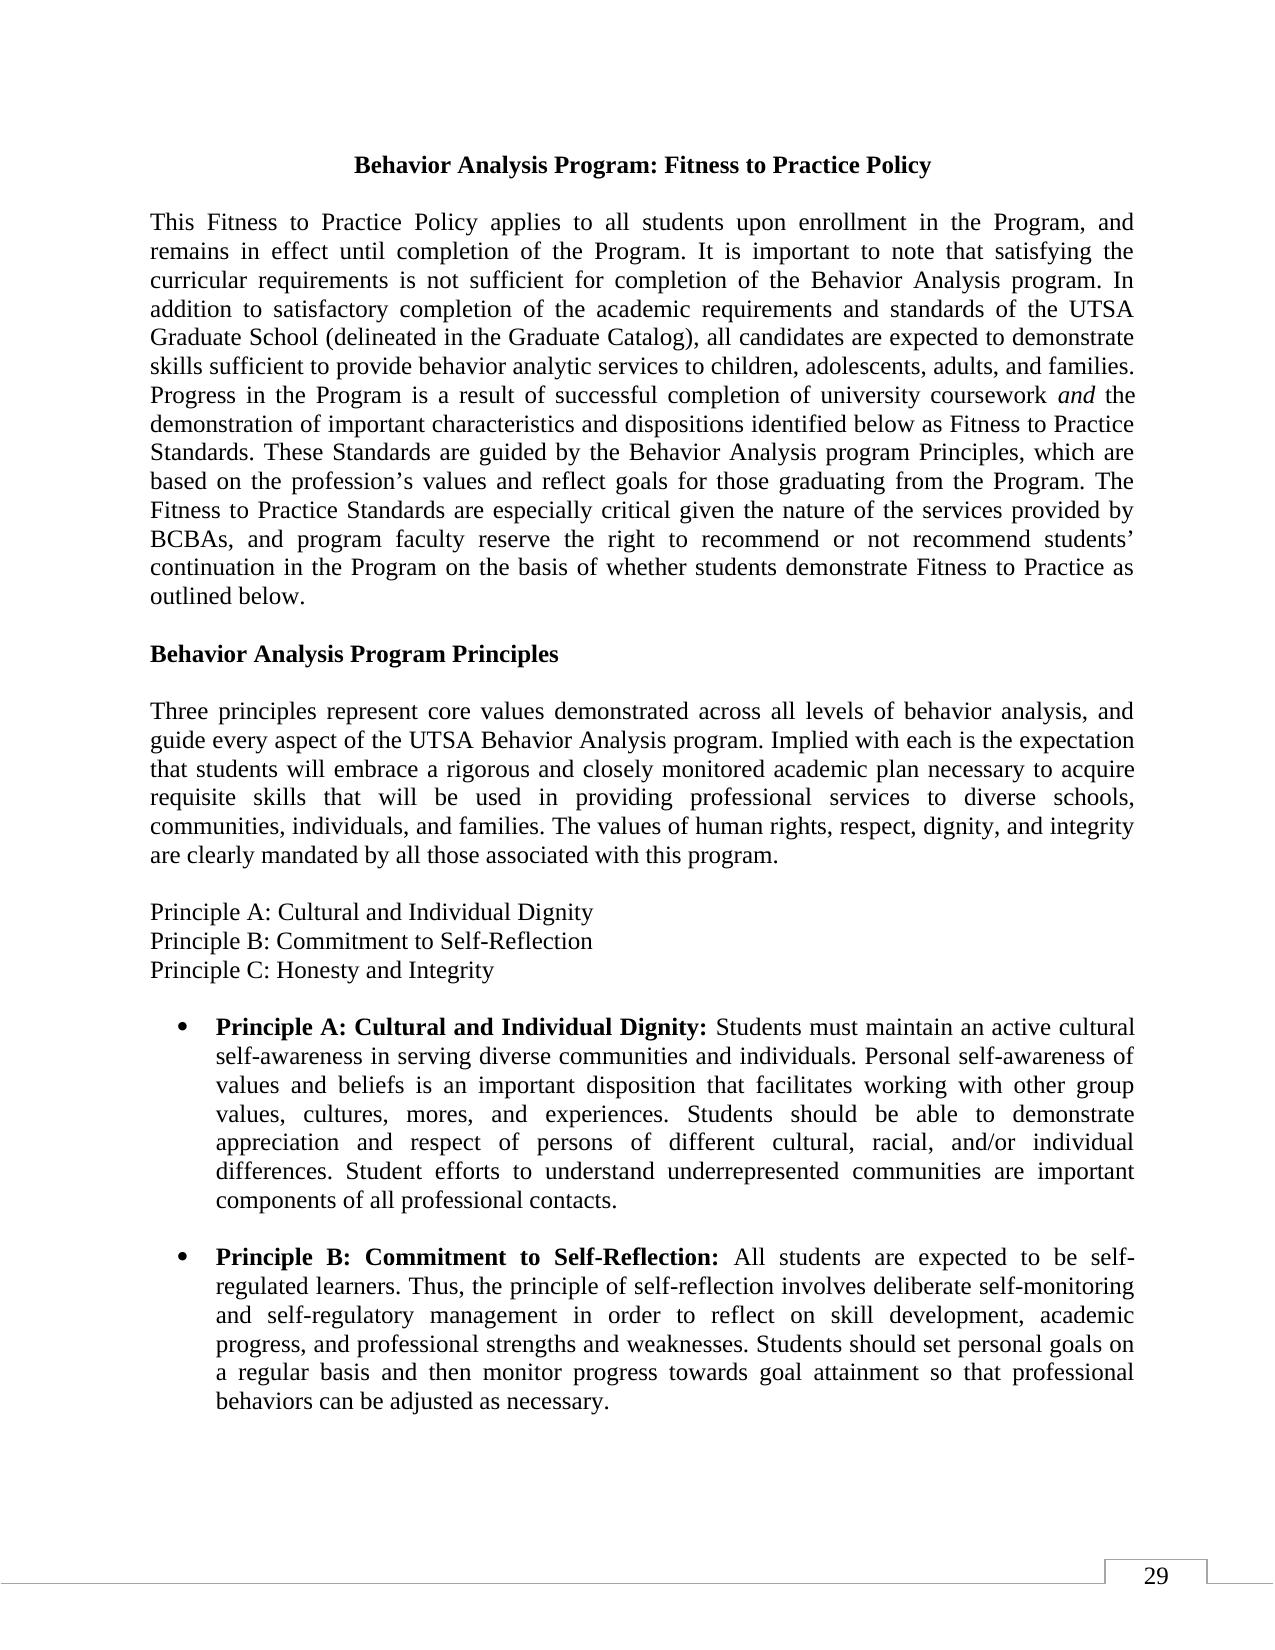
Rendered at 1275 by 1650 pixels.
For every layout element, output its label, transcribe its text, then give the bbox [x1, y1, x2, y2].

text Principle B: Commitment to Self-Reflection [150, 926, 1136, 955]
text Principle A: Cultural and Individual Dignity [150, 897, 1136, 926]
list Principle B: Commitment to Self-Reflection: All students are expected to be self-regulated learners. Thus, the principle of self-reflection involves deliberate self-monitoring and self-regulatory management in order to reflect on skill development, academic progress, and professional strengths and weaknesses. Students should set personal goals on a regular basis and then monitor progress towards goal attainment so that professional behaviors can be adjusted as necessary. [178, 1242, 1136, 1415]
text This Fitness to Practice Policy applies to all students upon enrollment in the Program, and remains in effect until completion of the Program. It is important to note that satisfying the curricular requirements is not sufficient for completion of the Behavior Analysis program. In addition to satisfactory completion of the academic requirements and standards of the UTSA Graduate School (delineated in the Graduate Catalog), all candidates are expected to demonstrate skills sufficient to provide behavior analytic services to children, adolescents, adults, and families. Progress in the Program is a result of successful completion of university coursework and the demonstration of important characteristics and dispositions identified below as Fitness to Practice Standards. These Standards are guided by the Behavior Analysis program Principles, which are based on the profession’s values and reflect goals for those graduating from the Program. The Fitness to Practice Standards are especially critical given the nature of the services provided by BCBAs, and program faculty reserve the right to recommend or not recommend students’ continuation in the Program on the basis of whether students demonstrate Fitness to Practice as outlined below. [150, 207, 1136, 610]
text Behavior Analysis Program: Fitness to Practice Policy [150, 150, 1136, 179]
list Principle A: Cultural and Individual Dignity: Students must maintain an active cultural self-awareness in serving diverse communities and individuals. Personal self-awareness of values and beliefs is an important disposition that facilitates working with other group values, cultures, mores, and experiences. Students should be able to demonstrate appreciation and respect of persons of different cultural, racial, and/or individual differences. Student efforts to understand underrepresented communities are important components of all professional contacts. [178, 1012, 1136, 1214]
text Three principles represent core values demonstrated across all levels of behavior analysis, and guide every aspect of the UTSA Behavior Analysis program. Implied with each is the expectation that students will embrace a rigorous and closely monitored academic plan necessary to acquire requisite skills that will be used in providing professional services to diverse schools, communities, individuals, and families. The values of human rights, respect, dignity, and integrity are clearly mandated by all those associated with this program. [150, 696, 1136, 869]
text Principle C: Honesty and Integrity [150, 955, 1136, 984]
text Behavior Analysis Program Principles [150, 639, 1136, 667]
